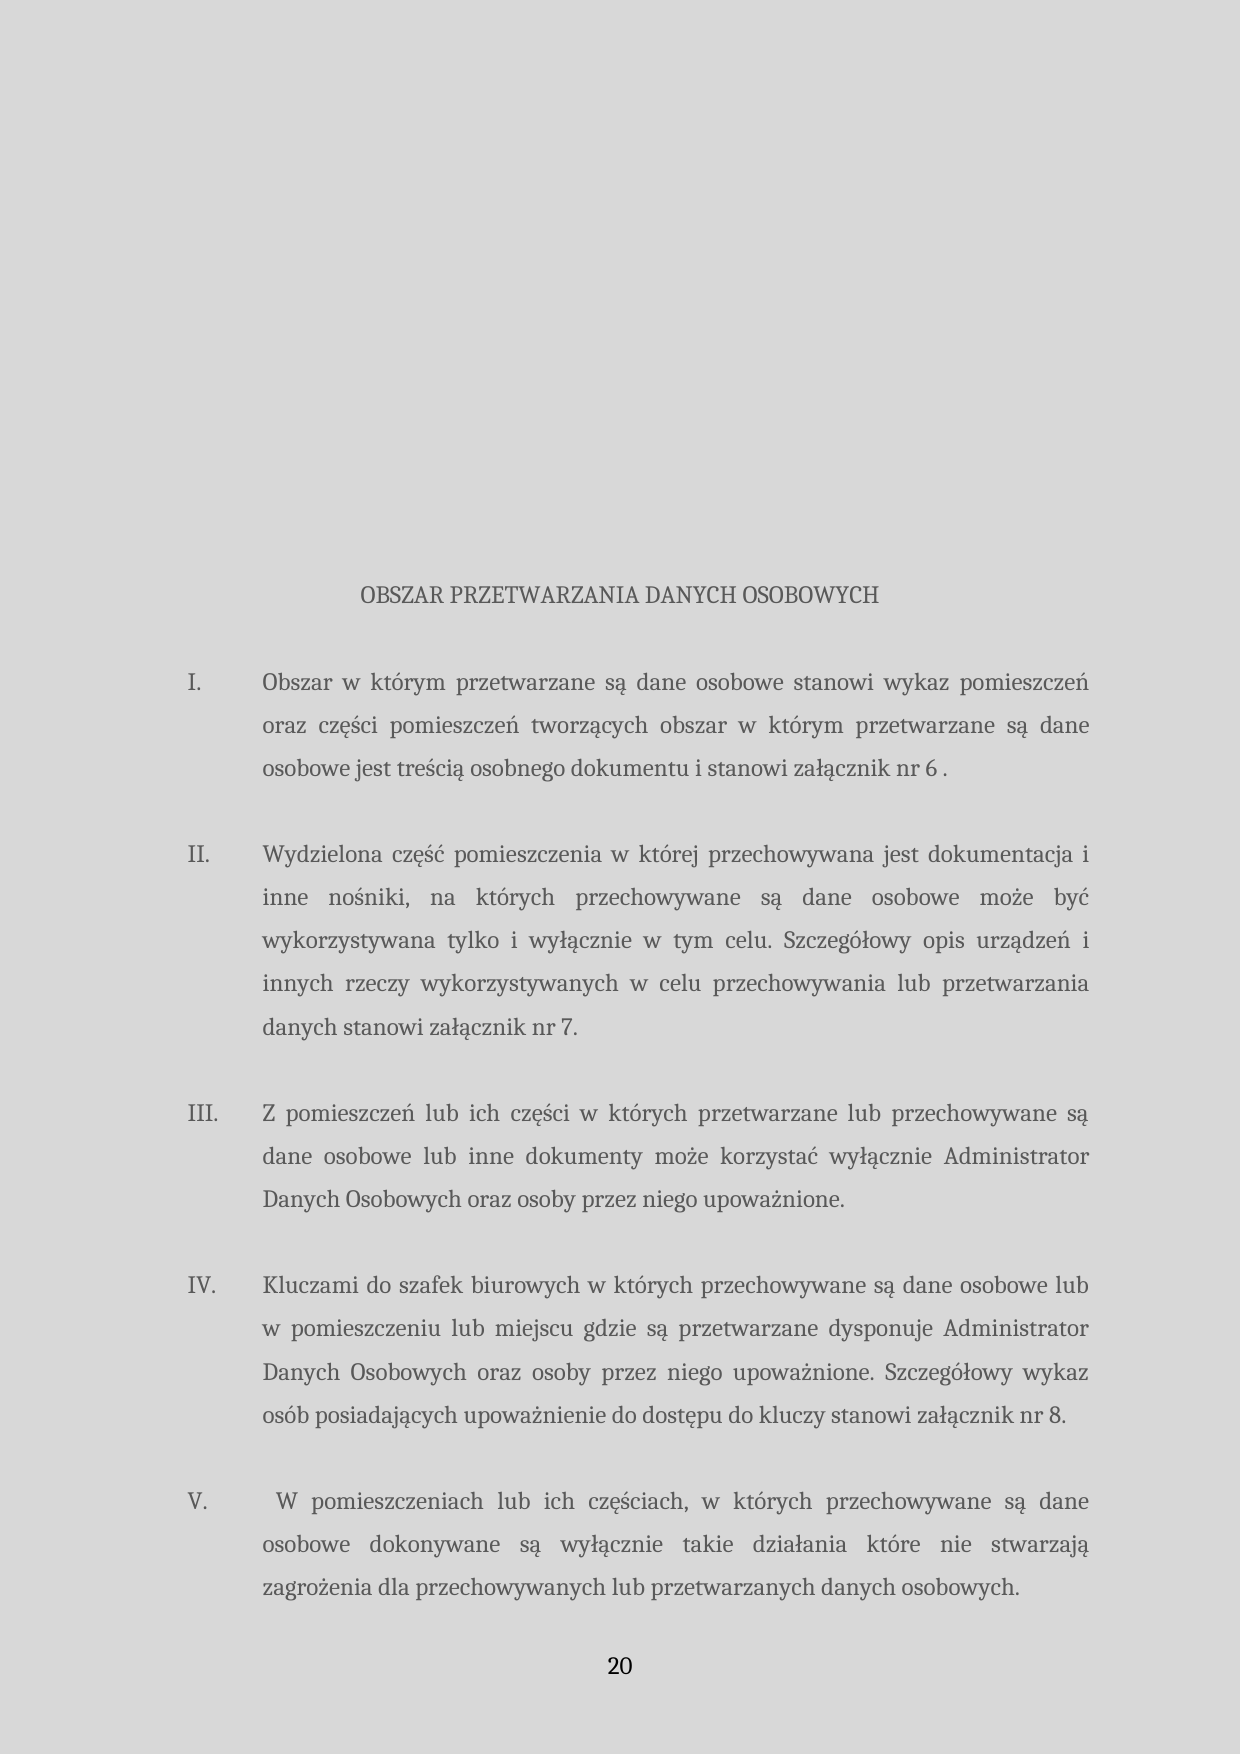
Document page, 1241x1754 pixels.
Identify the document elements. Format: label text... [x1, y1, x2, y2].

list Z pomieszczeń lub ich części w których przetwarzane lub przechowywane są dane osobowe lub inne dokumenty może korzystać wyłącznie Administrator Danych Osobowych oraz osoby przez niego upoważnione. [187, 1099, 1090, 1214]
list Wydzielona część pomieszczenia w której przechowywana jest dokumentacja i inne nośniki, na których przechowywane są dane osobowe może być wykorzystywana tylko i wyłącznie w tym celu. Szczegółowy opis urządzeń i innych rzeczy wykorzystywanych w celu przechowywania lub przetwarzania danych stanowi załącznik nr 7. [187, 840, 1090, 1041]
list Kluczami do szafek biurowych w których przechowywane są dane osobowe lub w pomieszczeniu lub miejscu gdzie są przetwarzane dysponuje Administrator Danych Osobowych oraz osoby przez niego upoważnione. Szczegółowy wykaz osób posiadających upoważnienie do dostępu do kluczy stanowi załącznik nr 8. [187, 1271, 1090, 1429]
text OBSZAR PRZETWARZANIA DANYCH OSOBOWYCH [150, 581, 1090, 610]
list W pomieszczeniach lub ich częściach, w których przechowywane są dane osobowe dokonywane są wyłącznie takie działania które nie stwarzają zagrożenia dla przechowywanych lub przetwarzanych danych osobowych. [187, 1487, 1090, 1602]
list Obszar w którym przetwarzane są dane osobowe stanowi wykaz pomieszczeń oraz części pomieszczeń tworzących obszar w którym przetwarzane są dane osobowe jest treścią osobnego dokumentu i stanowi załącznik nr 6 . [187, 667, 1090, 782]
